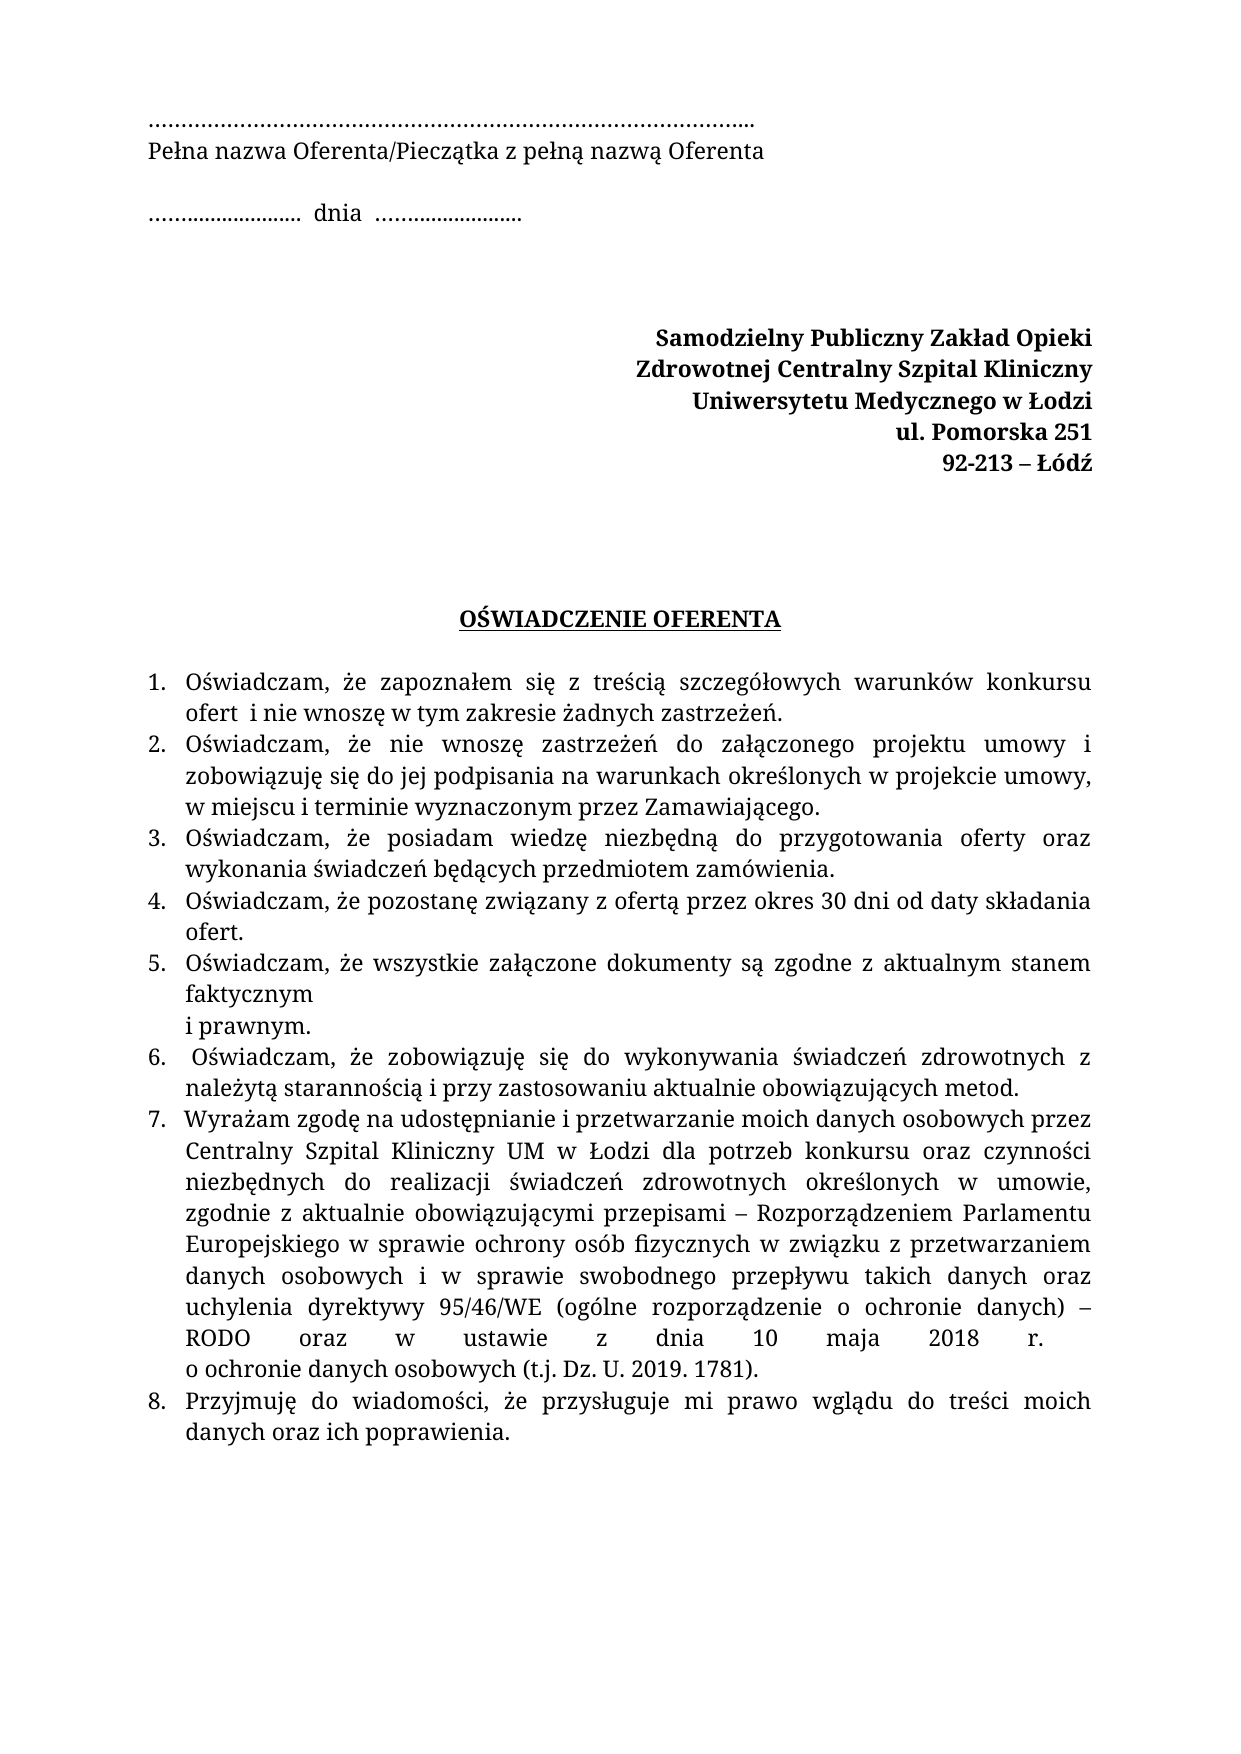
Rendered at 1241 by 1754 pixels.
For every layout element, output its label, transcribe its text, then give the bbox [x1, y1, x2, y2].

list Wyrażam zgodę na udostępnianie i przetwarzanie moich danych osobowych przez Centralny Szpital Kliniczny UM w Łodzi dla potrzeb konkursu oraz czynności niezbędnych do realizacji świadczeń zdrowotnych określonych w umowie, zgodnie z aktualnie obowiązującymi przepisami – Rozporządzeniem Parlamentu Europejskiego w sprawie ochrony osób fizycznych w związku z przetwarzaniem danych osobowych i w sprawie swobodnego przepływu takich danych oraz uchylenia dyrektywy 95/46/WE (ogólne rozporządzenie o ochronie danych) – RODO oraz w ustawie z dnia 10 maja 2018 r. o ochronie danych osobowych (t.j. Dz. U. 2019. 1781). [148, 1103, 1092, 1385]
list Oświadczam, że zapoznałem się z treścią szczegółowych warunków konkursu ofert i nie wnoszę w tym zakresie żadnych zastrzeżeń. [148, 666, 1092, 728]
list Oświadczam, że posiadam wiedzę niezbędną do przygotowania oferty oraz wykonania świadczeń będących przedmiotem zamówienia. [148, 822, 1092, 885]
list Oświadczam, że nie wnoszę zastrzeżeń do załączonego projektu umowy i zobowiązuję się do jej podpisania na warunkach określonych w projekcie umowy, w miejscu i terminie wyznaczonym przez Zamawiającego. [148, 728, 1092, 822]
text 92-213 – Łódź [148, 447, 1092, 478]
text ul. Pomorska 251 [148, 416, 1092, 447]
list Oświadczam, że zobowiązuję się do wykonywania świadczeń zdrowotnych z należytą starannością i przy zastosowaniu aktualnie obowiązujących metod. [148, 1041, 1092, 1103]
text Uniwersytetu Medycznego w Łodzi [148, 385, 1092, 416]
text Samodzielny Publiczny Zakład Opieki Zdrowotnej Centralny Szpital Kliniczny [148, 322, 1092, 385]
text OŚWIADCZENIE OFERENTA [148, 603, 1092, 635]
text ………………………………………………………………………………... [148, 103, 1092, 135]
list Przyjmuję do wiadomości, że przysługuje mi prawo wglądu do treści moich danych oraz ich poprawienia. [148, 1385, 1092, 1447]
text Pełna nazwa Oferenta/Pieczątka z pełną nazwą Oferenta [148, 135, 1092, 166]
list Oświadczam, że pozostanę związany z ofertą przez okres 30 dni od daty składania ofert. [148, 885, 1092, 947]
list Oświadczam, że wszystkie załączone dokumenty są zgodne z aktualnym stanem faktycznym i prawnym. [148, 947, 1092, 1041]
text …….................... dnia ……................... [148, 197, 1092, 228]
